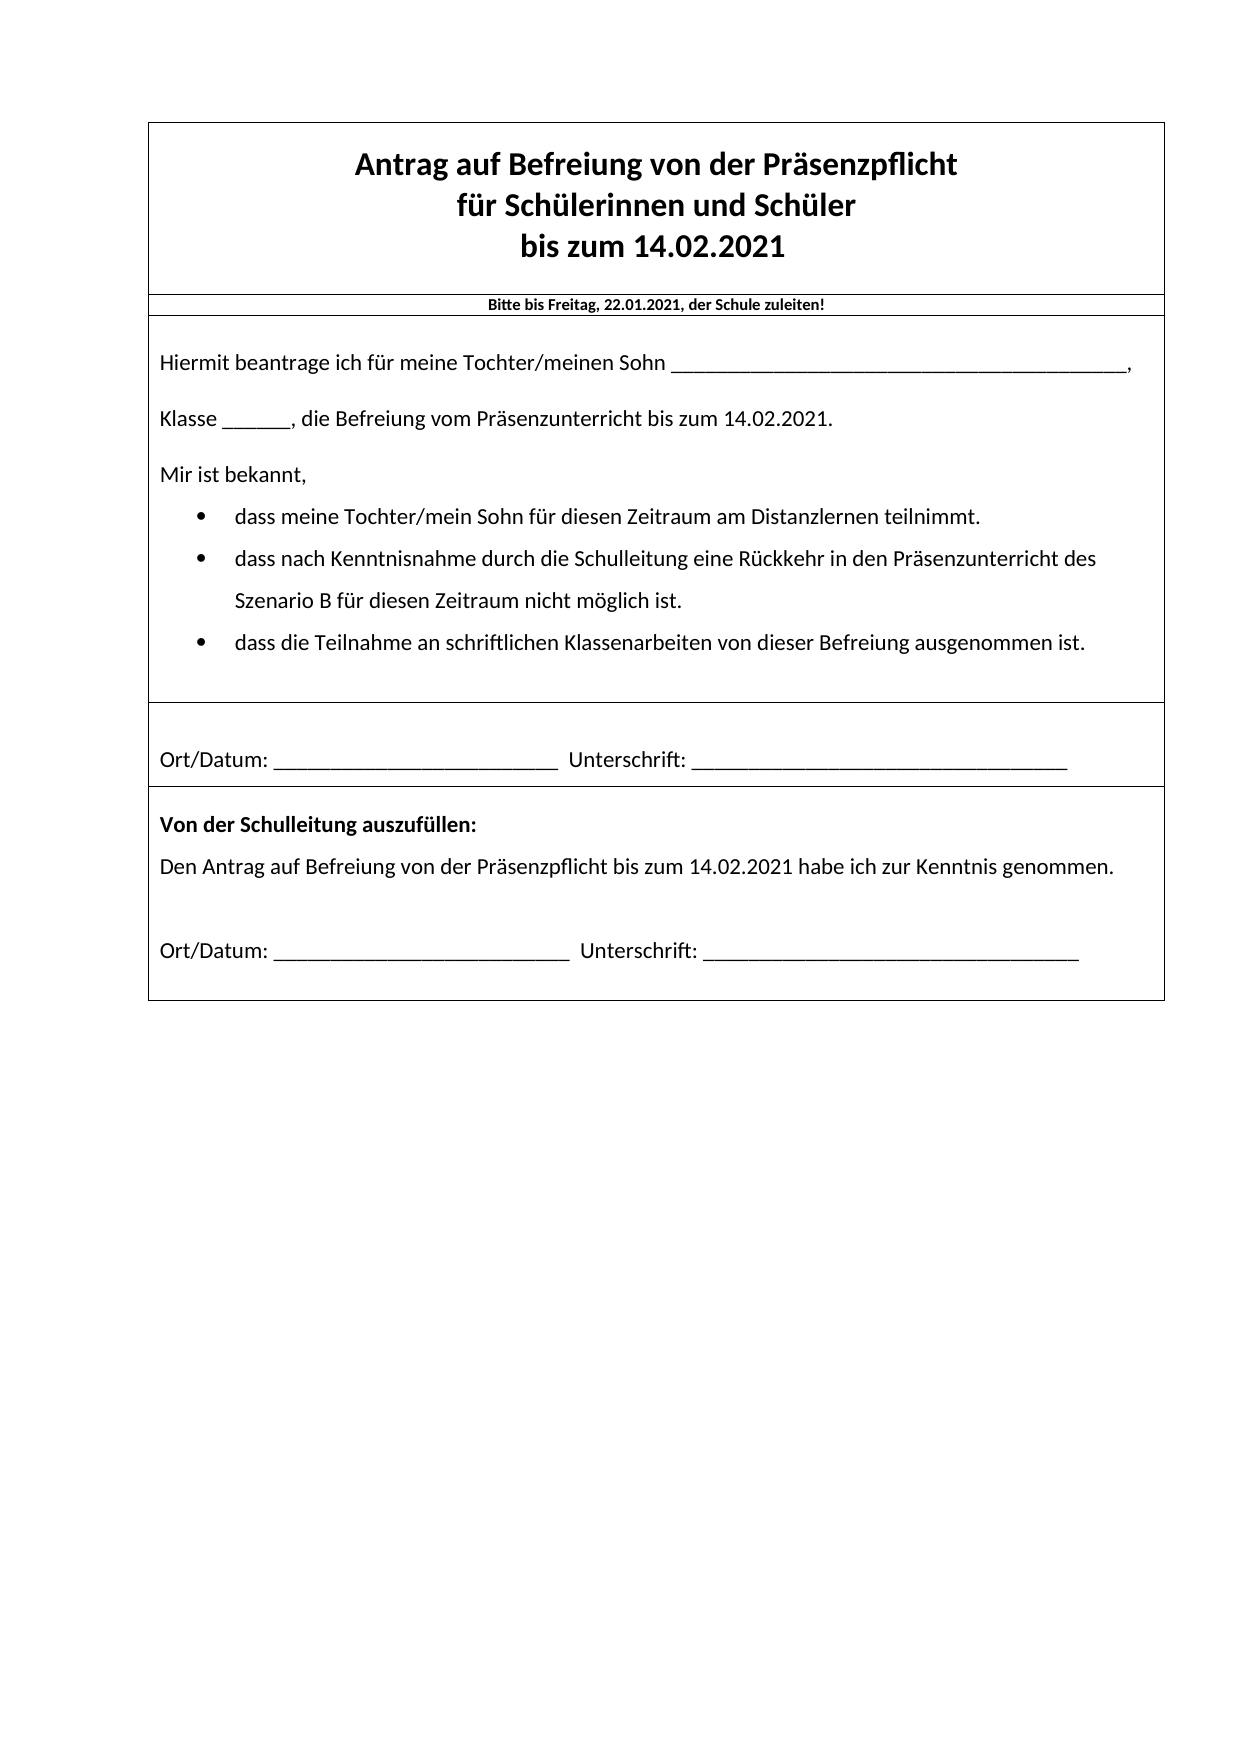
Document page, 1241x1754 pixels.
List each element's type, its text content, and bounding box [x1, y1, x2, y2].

table_cell Von der Schulleitung auszufüllen: Den Antrag auf Befreiung von der Präsenzpflicht bis zum 14.02.2021 habe ich zur Kenntnis genommen. Ort/Datum: __________________________ Unterschrift: _________________________________ [149, 787, 1164, 1000]
table_header Antrag auf Befreiung von der Präsenzpflicht für Schülerinnen und Schüler bis zum 14.02.2021 [149, 123, 1164, 293]
table_cell Bitte bis Freitag, 22.01.2021, der Schule zuleiten! [149, 295, 1164, 315]
table_cell Ort/Datum: _________________________ Unterschrift: _________________________________ [149, 703, 1164, 786]
table_cell Hiermit beantrage ich für meine Tochter/meinen Sohn ________________________________________, Klasse ______, die Befreiung vom Präsenzunterricht bis zum 14.02.2021. Mir ist bekannt, dass meine Tochter/mein Sohn für diesen Zeitraum am Distanzlernen teilnimmt. dass nach Kenntnisnahme durch die Schulleitung eine Rückkehr in den Präsenzunterricht des Szenario B für diesen Zeitraum nicht möglich ist. dass die Teilnahme an schriftlichen Klassenarbeiten von dieser Befreiung ausgenommen ist. [149, 316, 1164, 702]
